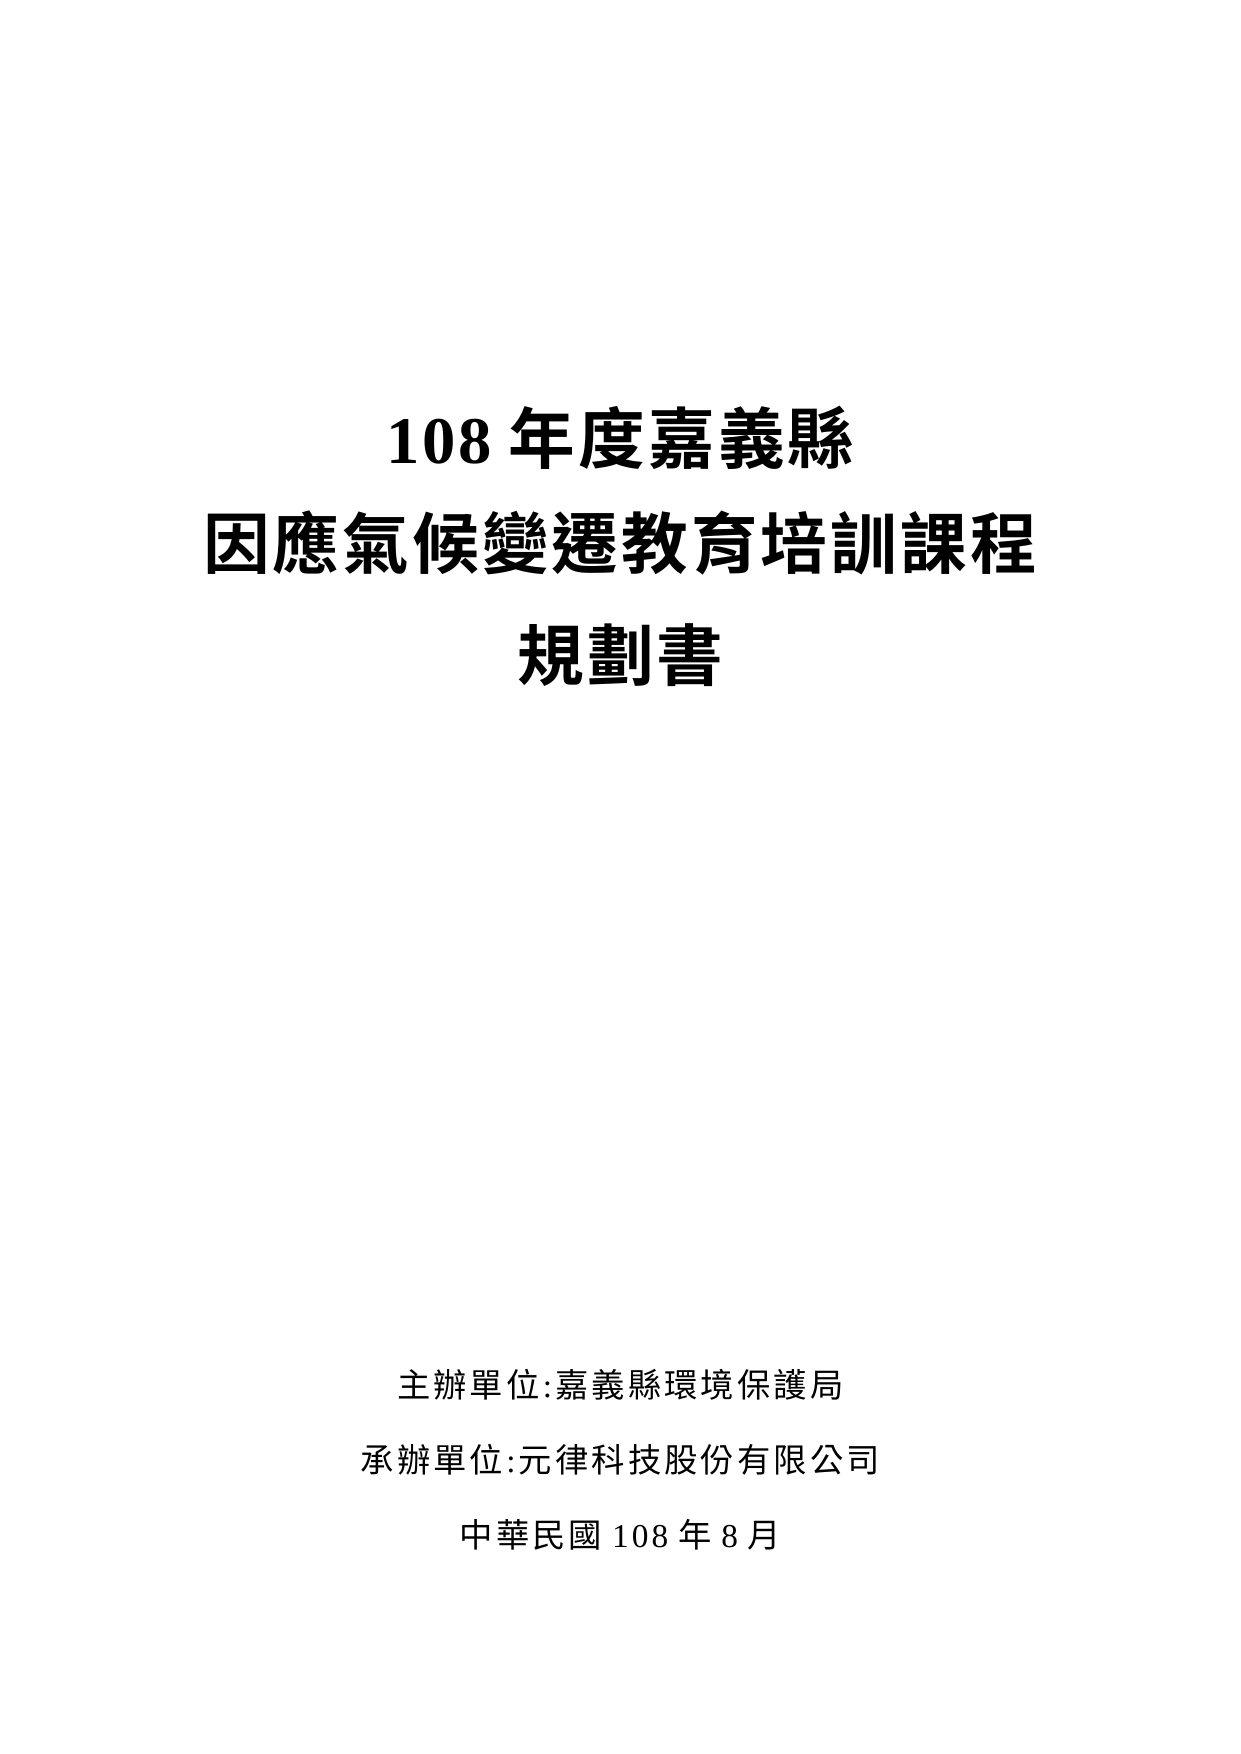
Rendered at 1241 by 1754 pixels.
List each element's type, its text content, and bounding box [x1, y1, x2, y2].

text 承辦單位:元律科技股份有限公司 [148, 1420, 1092, 1495]
text 主辦單位:嘉義縣環境保護局 [148, 1345, 1092, 1420]
text 108年度嘉義縣 [148, 386, 1092, 483]
text 規劃書 [148, 595, 1092, 708]
text 中華民國108年8月 [148, 1495, 1092, 1570]
text 因應氣候變遷教育培訓課程 [148, 483, 1092, 595]
